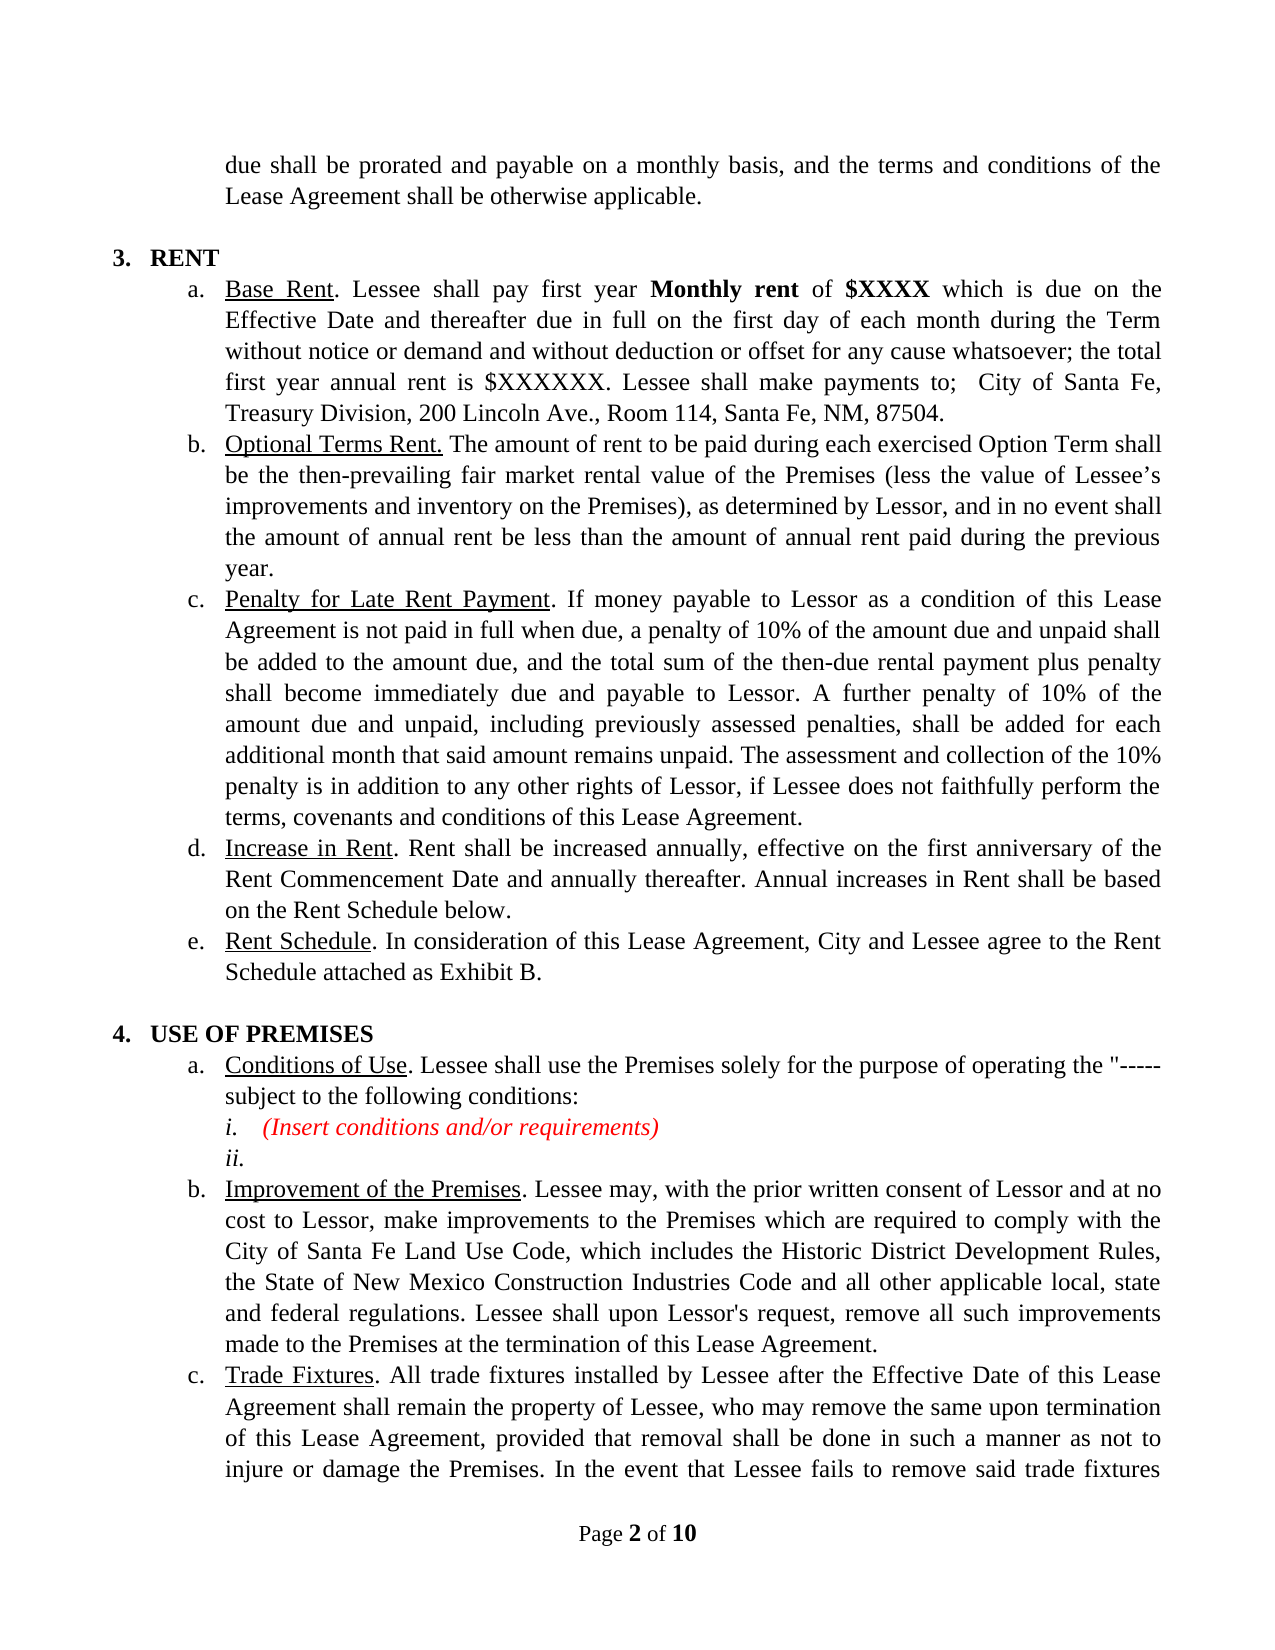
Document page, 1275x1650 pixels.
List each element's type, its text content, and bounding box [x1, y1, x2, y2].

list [187, 150, 1162, 210]
list (Insert conditions and/or requirements) [225, 1112, 1162, 1141]
list Improvement of the Premises. Lessee may, with the prior written consent of Lessor and at no cost to Lessor, make improvements to the Premises which are required to comply with the City of Santa Fe Land Use Code, which includes the Historic District Development Rules, the State of New Mexico Construction Industries Code and all other applicable local, state and federal regulations. Lessee shall upon Lessor's request, remove all such improvements made to the Premises at the termination of this Lease Agreement. [187, 1174, 1162, 1358]
list Penalty for Late Rent Payment. If money payable to Lessor as a condition of this Lease Agreement is not paid in full when due, a penalty of 10% of the amount due and unpaid shall be added to the amount due, and the total sum of the then-due rental payment plus penalty shall become immediately due and payable to Lessor. A further penalty of 10% of the amount due and unpaid, including previously assessed penalties, shall be added for each additional month that said amount remains unpaid. The assessment and collection of the 10% penalty is in addition to any other rights of Lessor, if Lessee does not faithfully perform the terms, covenants and conditions of this Lease Agreement. [187, 584, 1162, 831]
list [187, 1361, 1162, 1482]
list Optional Terms Rent. The amount of rent to be paid during each exercised Option Term shall be the then-prevailing fair market rental value of the Premises (less the value of Lessee’s improvements and inventory on the Premises), as determined by Lessor, and in no event shall the amount of annual rent be less than the amount of annual rent paid during the previous year. [187, 429, 1162, 582]
list Base Rent. Lessee shall pay first year Monthly rent of $XXXX which is due on the Effective Date and thereafter due in full on the first day of each month during the Term without notice or demand and without deduction or offset for any cause whatsoever; the total first year annual rent is $XXXXXX. Lessee shall make payments to; City of Santa Fe, Treasury Division, 200 Lincoln Ave., Room 114, Santa Fe, NM, 87504. [187, 274, 1162, 427]
list Conditions of Use. Lessee shall use the Premises solely for the purpose of operating the "----- subject to the following conditions: [187, 1050, 1162, 1110]
list USE OF PREMISES [112, 1019, 1162, 1048]
list Increase in Rent. Rent shall be increased annually, effective on the first anniversary of the Rent Commencement Date and annually thereafter. Annual increases in Rent shall be based on the Rent Schedule below. [187, 833, 1162, 924]
list RENT [112, 243, 1162, 272]
list Rent Schedule. In consideration of this Lease Agreement, City and Lessee agree to the Rent Schedule attached as Exhibit B. [187, 926, 1162, 986]
